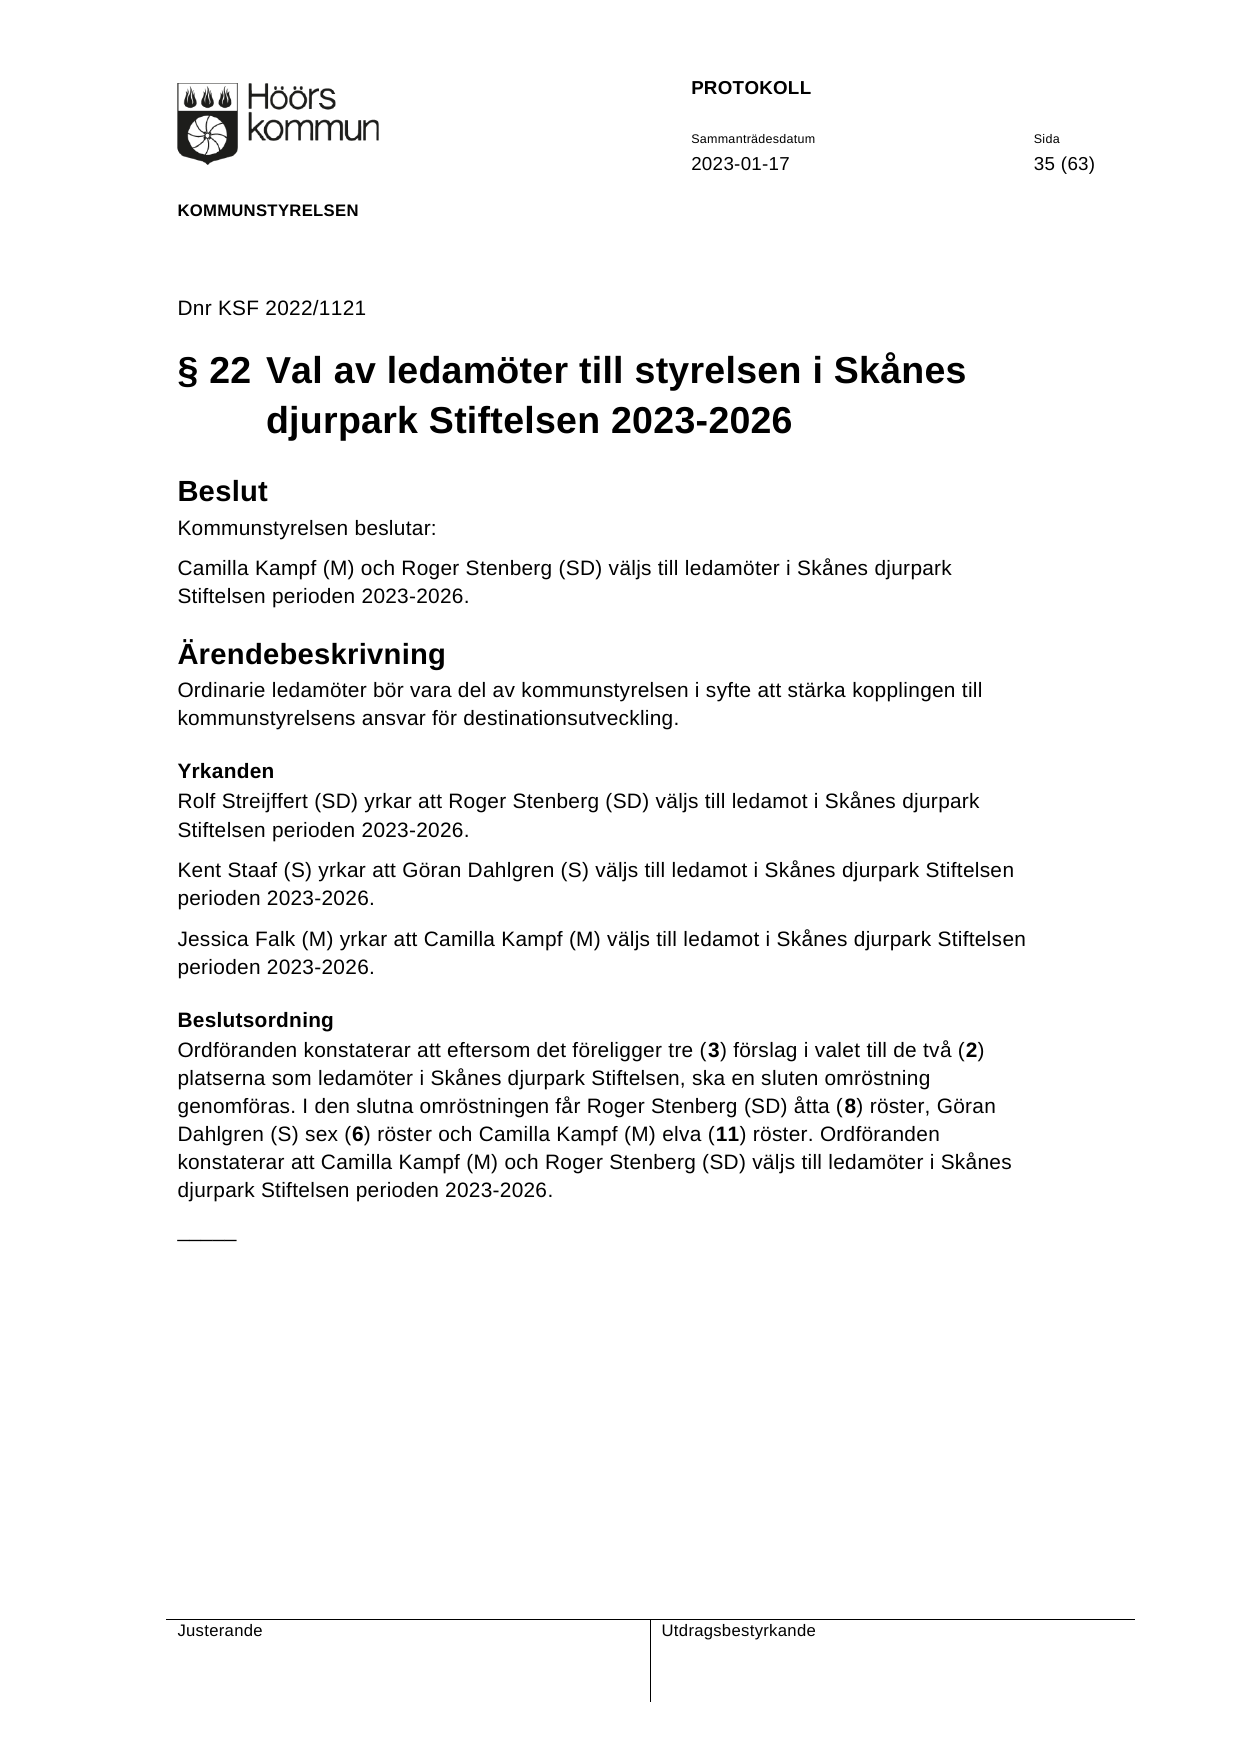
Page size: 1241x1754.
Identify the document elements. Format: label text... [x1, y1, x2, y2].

picture [177, 83, 379, 165]
table_header Dnr KSF 2022/1121 § 22 Val av ledamöter till styrelsen i Skånes djurpark Stiftelsen 2023-2026 Beslut Kommunstyrelsen beslutar: Camilla Kampf (M) och Roger Stenberg (SD) väljs till ledamöter i Skånes djurpark Stiftelsen perioden 2023-2026. Ärendebeskrivning Ordinarie ledamöter bör vara del av kommunstyrelsen i syfte att stärka kopplingen till kommunstyrelsens ansvar för destinationsutveckling. Yrkanden Rolf Streijffert (SD) yrkar att Roger Stenberg (SD) väljs till ledamot i Skånes djurpark Stiftelsen perioden 2023-2026. Kent Staaf (S) yrkar att Göran Dahlgren (S) väljs till ledamot i Skånes djurpark Stiftelsen perioden 2023-2026. Jessica Falk (M) yrkar att Camilla Kampf (M) väljs till ledamot i Skånes djurpark Stiftelsen perioden 2023-2026. Beslutsordning Ordföranden konstaterar att eftersom det föreligger tre (3) förslag i valet till de två (2) platserna som ledamöter i Skånes djurpark Stiftelsen, ska en sluten omröstning genomföras. I den slutna omröstningen får Roger Stenberg (SD) åtta (8) röster, Göran Dahlgren (S) sex (6) röster och Camilla Kampf (M) elva (11) röster. Ordföranden konstaterar att Camilla Kampf (M) och Roger Stenberg (SD) väljs till ledamöter i Skånes djurpark Stiftelsen perioden 2023-2026. _____ [166, 295, 1046, 1259]
